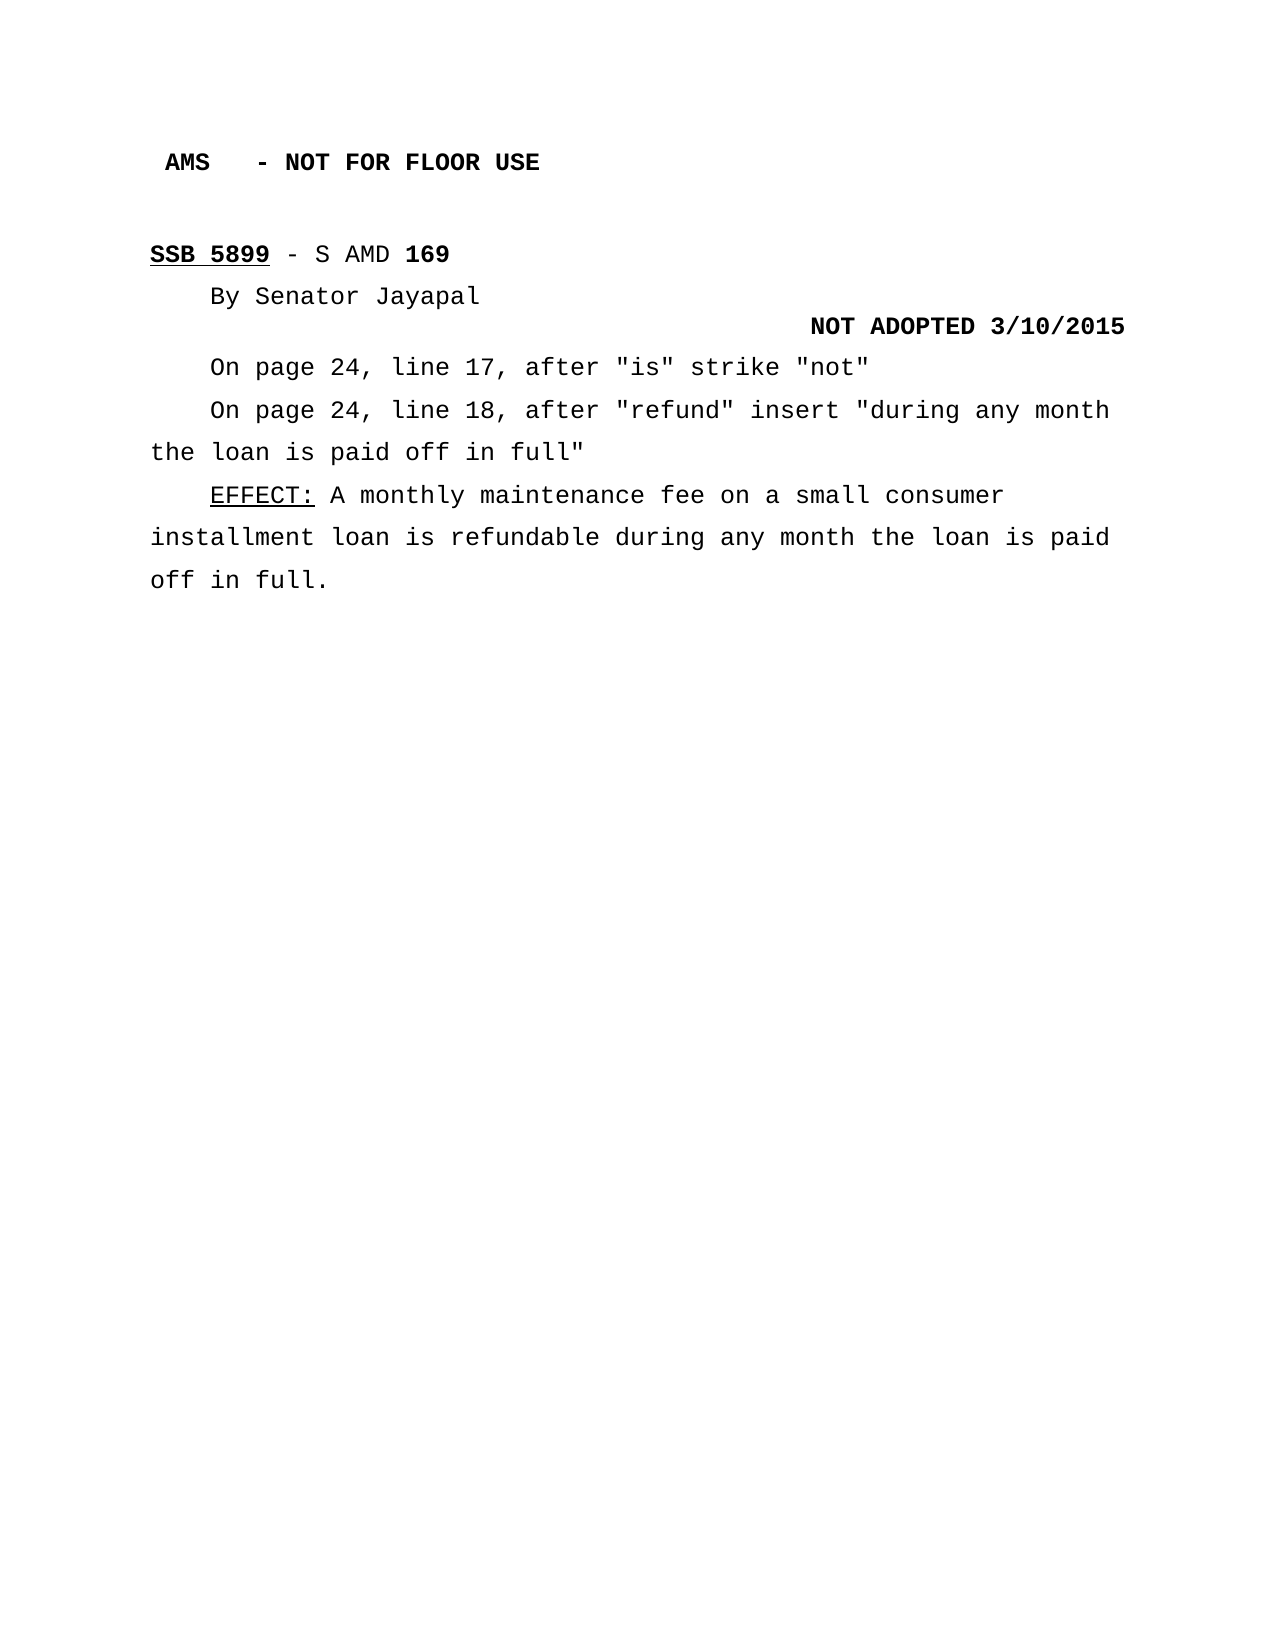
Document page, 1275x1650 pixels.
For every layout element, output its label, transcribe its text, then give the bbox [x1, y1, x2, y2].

text On page 24, line 18, after "refund" insert "during any month the loan is paid off in full" [150, 384, 1125, 469]
text AMS - NOT FOR FLOOR USE [150, 150, 1125, 178]
text NOT ADOPTED 3/10/2015 [150, 313, 1125, 342]
text EFFECT: A monthly maintenance fee on a small consumer installment loan is refundable during any month the loan is paid off in full. [150, 469, 1125, 597]
text By Senator Jayapal [150, 271, 1125, 313]
text On page 24, line 17, after "is" strike "not" [150, 342, 1125, 384]
text SSB 5899 - S AMD 169 [150, 228, 1125, 271]
